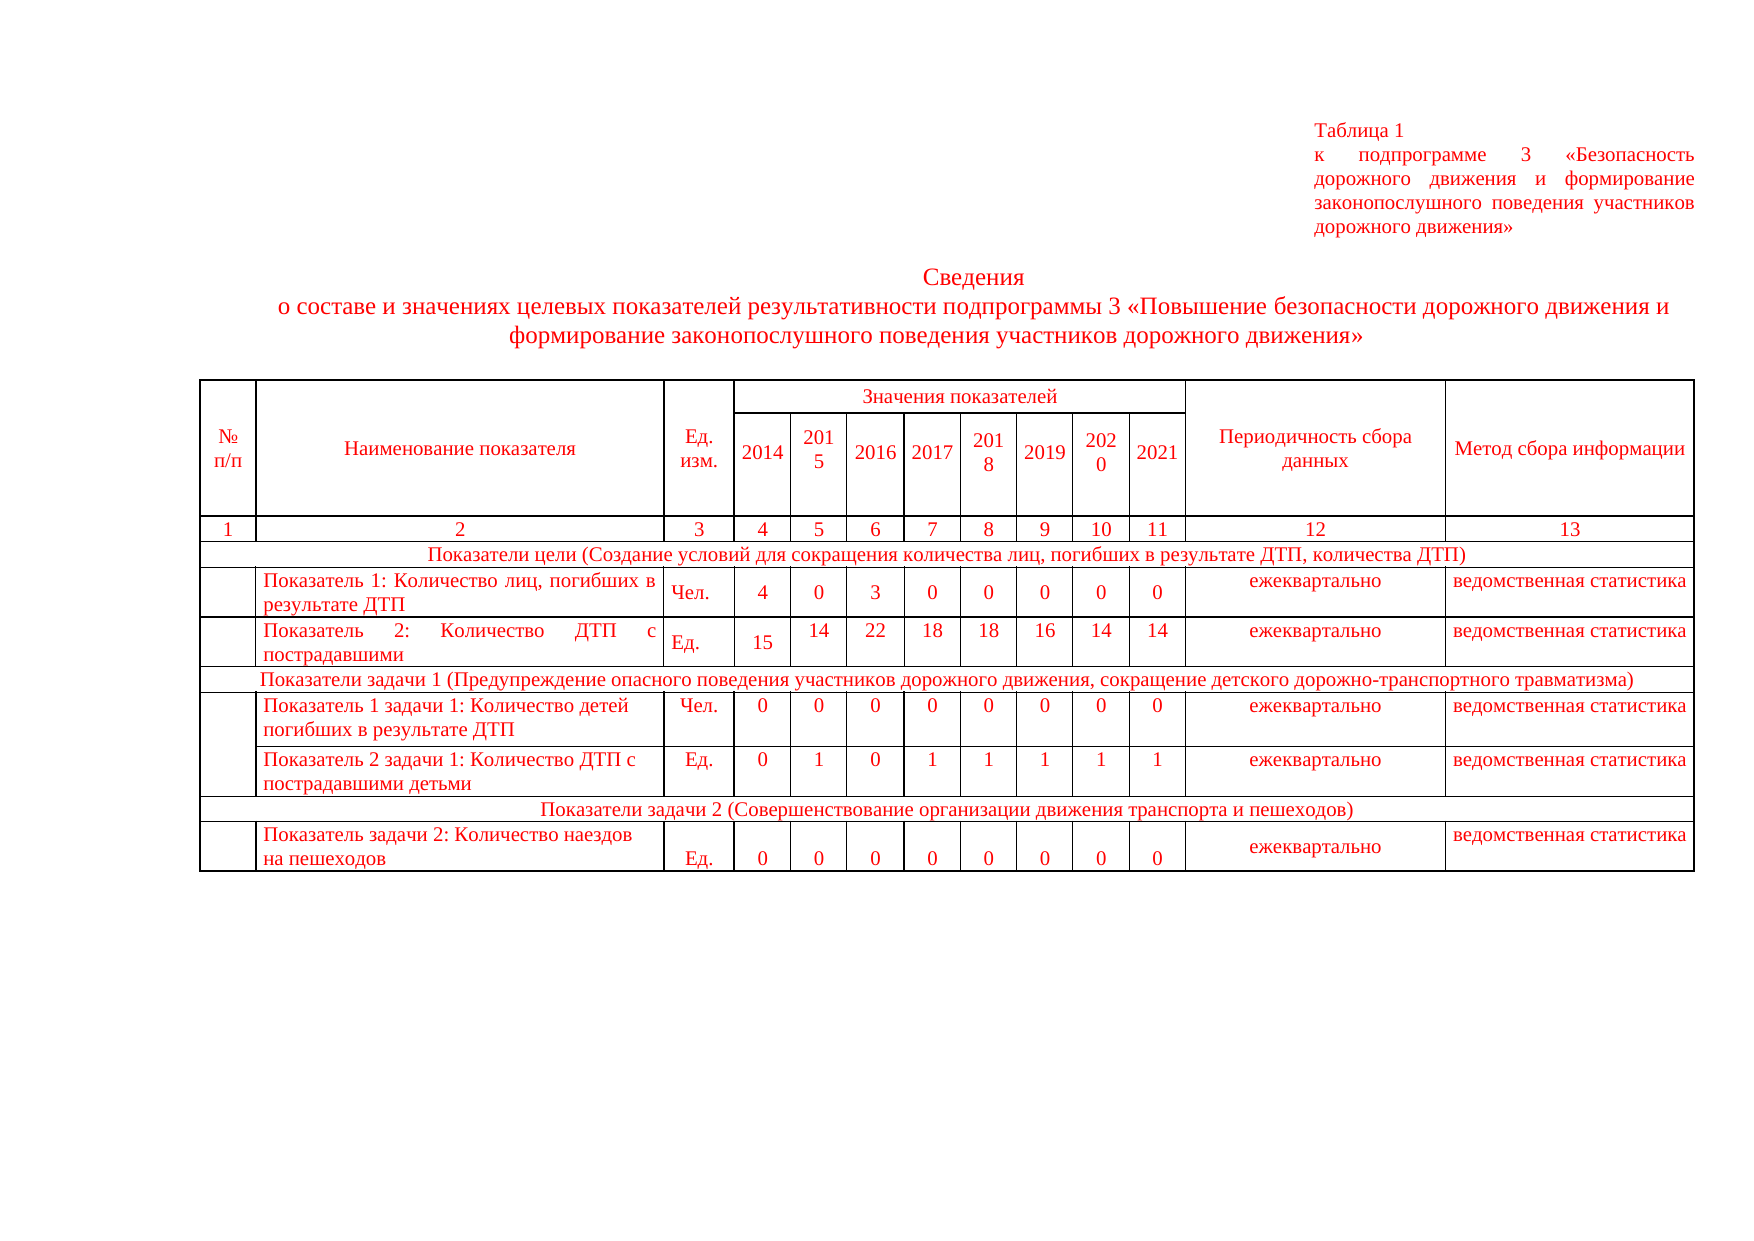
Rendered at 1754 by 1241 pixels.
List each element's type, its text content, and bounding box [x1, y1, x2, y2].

table_cell 2 [257, 517, 663, 541]
table_cell 2015 [791, 414, 846, 515]
table_cell 0 [1017, 693, 1072, 746]
table_cell 2017 [905, 414, 960, 515]
table_cell [201, 618, 255, 666]
table_header № п/п [201, 381, 255, 515]
table_cell ежеквартально [1186, 568, 1445, 616]
table_cell 18 [961, 618, 1016, 666]
table_cell Показатели задачи 2 (Совершенствование организации движения транспорта и пешеходов) [201, 797, 1693, 821]
table_cell ежеквартально [1186, 822, 1445, 870]
table_cell 3 [847, 568, 904, 616]
table_cell ведомственная статистика [1446, 747, 1693, 796]
table_cell 1 [1130, 747, 1185, 796]
table_cell Ед. [665, 747, 733, 796]
table_cell 0 [905, 693, 960, 746]
table_cell 4 [735, 517, 790, 541]
table_cell ведомственная статистика [1446, 568, 1693, 616]
table_cell 0 [847, 822, 903, 870]
table_cell 0 [735, 693, 790, 746]
table_cell 0 [961, 693, 1016, 746]
table_cell 0 [1073, 822, 1129, 870]
table_cell 0 [1017, 568, 1072, 616]
table_cell 14 [791, 618, 846, 666]
table_cell 9 [1017, 517, 1072, 541]
table_cell 0 [961, 568, 1016, 616]
table_cell 0 [791, 568, 846, 616]
table_cell 10 [1073, 517, 1129, 541]
table_cell ежеквартально [1186, 747, 1445, 796]
table_cell 0 [1130, 568, 1185, 616]
table_cell 5 [791, 517, 846, 541]
table_cell 2021 [1130, 414, 1185, 515]
table_cell 18 [905, 618, 960, 666]
table_cell Чел. [665, 693, 733, 746]
table_cell 14 [1073, 618, 1129, 666]
table_cell 0 [1130, 693, 1185, 746]
table_cell Показатель 1: Количество лиц, погибших в результате ДТП [256, 568, 663, 616]
text Сведения [177, 262, 1695, 291]
table_header Наименование показателя [257, 381, 663, 515]
table_cell 6 [847, 517, 903, 541]
table_cell 3 [665, 517, 733, 541]
text к подпрограмме 3 «Безопасность дорожного движения и формирование законопослушного поведения участников дорожного движения» [1314, 142, 1695, 238]
table_cell 0 [735, 822, 790, 870]
table_cell ведомственная статистика [1446, 618, 1693, 666]
table_cell 0 [847, 693, 903, 746]
table_cell 11 [1130, 517, 1185, 541]
table_cell 13 [1446, 517, 1693, 541]
table_cell 2020 [1073, 414, 1129, 515]
table_cell Ед. [665, 822, 733, 870]
table_cell ежеквартально [1186, 693, 1445, 746]
table_cell 0 [847, 747, 903, 796]
table_cell 0 [1017, 822, 1072, 870]
table_cell ведомственная статистика [1446, 822, 1693, 870]
table_cell 1 [1073, 747, 1129, 796]
table_cell 0 [1130, 822, 1185, 870]
table_cell 1 [961, 747, 1016, 796]
table_header Ед. изм. [665, 381, 733, 515]
text о составе и значениях целевых показателей результативности подпрограммы 3 «Повышение безопасности дорожного движения и формирование законопослушного поведения участников дорожного движения» [177, 291, 1695, 349]
table_cell 4 [735, 568, 790, 616]
table_cell 15 [735, 618, 790, 666]
table_cell Показатель 2 задачи 1: Количество ДТП с пострадавшими детьми [257, 747, 663, 796]
table_cell [201, 822, 255, 870]
table_cell 2016 [847, 414, 903, 515]
table_cell Чел. [664, 568, 734, 616]
table_header Периодичность сбора данных [1186, 381, 1445, 515]
table_cell 0 [1073, 693, 1129, 746]
table_cell 1 [905, 747, 960, 796]
table_cell ведомственная статистика [1446, 693, 1693, 746]
table_header Значения показателей [735, 381, 1185, 412]
table_header Метод сбора информации [1446, 381, 1693, 515]
table_cell 0 [961, 822, 1016, 870]
table_cell 7 [905, 517, 960, 541]
table_cell 0 [735, 747, 790, 796]
table_cell 22 [847, 618, 904, 666]
table_cell 0 [791, 693, 846, 746]
table_cell 0 [905, 568, 960, 616]
table_cell 2019 [1017, 414, 1072, 515]
table_cell 0 [791, 822, 846, 870]
table_cell Показатели задачи 1 (Предупреждение опасного поведения участников дорожного движения, сокращение детского дорожно-транспортного травматизма) [201, 667, 1693, 691]
table_cell 8 [961, 517, 1016, 541]
table_cell Показатели цели (Создание условий для сокращения количества лиц, погибших в результате ДТП, количества ДТП) [201, 542, 1693, 566]
table_cell 1 [1017, 747, 1072, 796]
table_cell 16 [1017, 618, 1072, 666]
table_cell Показатель 2: Количество ДТП с пострадавшими [256, 618, 663, 666]
table_cell 2014 [735, 414, 790, 515]
table_cell 14 [1130, 618, 1185, 666]
table_cell 0 [1073, 568, 1129, 616]
table_cell 0 [905, 822, 960, 870]
table_cell Показатель 1 задачи 1: Количество детей погибших в результате ДТП [257, 693, 663, 746]
table_cell [201, 568, 255, 616]
table_cell 2018 [961, 414, 1016, 515]
table_cell Ед. [664, 618, 734, 666]
table_cell 1 [791, 747, 846, 796]
table_cell [201, 693, 255, 796]
table_cell 12 [1186, 517, 1445, 541]
table_cell Показатель задачи 2: Количество наездов на пешеходов [257, 822, 663, 870]
text Таблица 1 [1314, 118, 1695, 142]
table_cell ежеквартально [1186, 618, 1445, 666]
table_cell 1 [201, 517, 255, 541]
